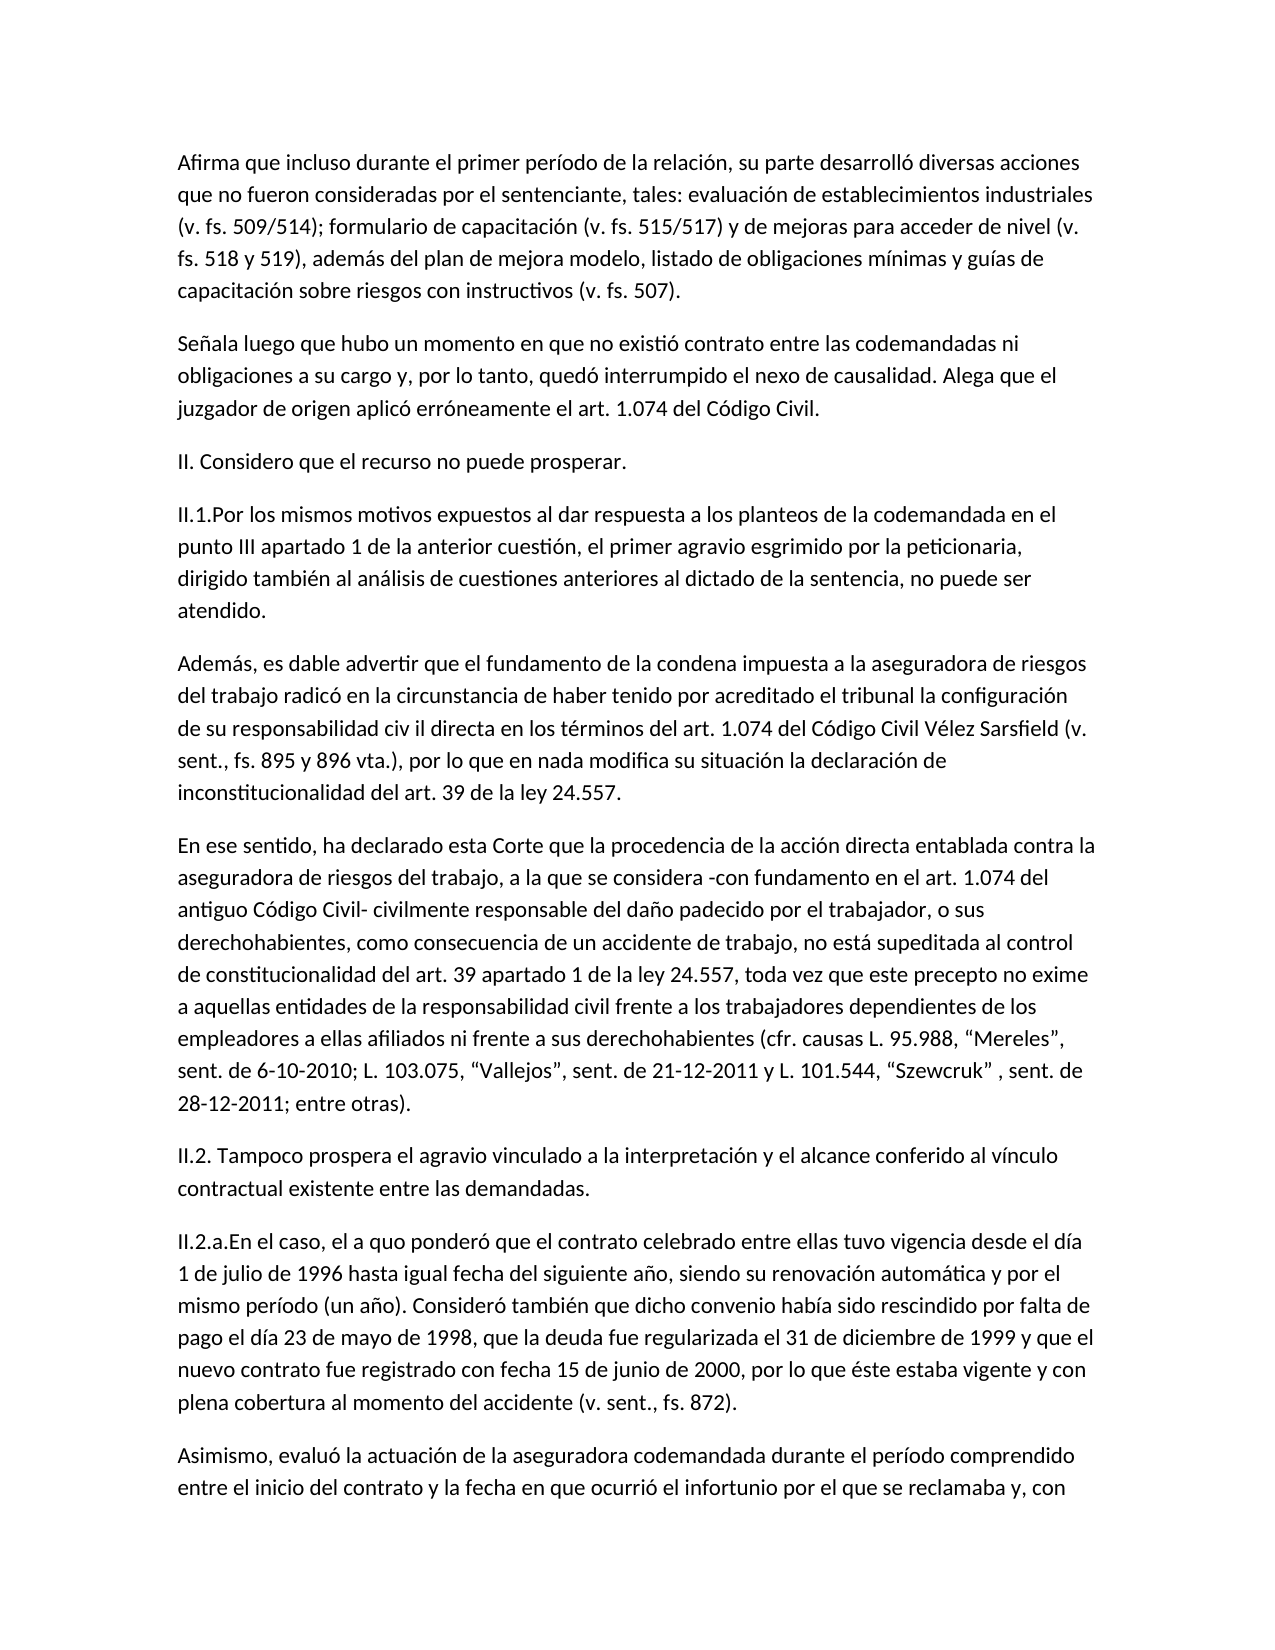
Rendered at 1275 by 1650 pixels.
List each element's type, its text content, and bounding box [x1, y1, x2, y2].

text En ese sentido, ha declarado esta Corte que la procedencia de la acción directa entablada contra la aseguradora de riesgos del trabajo, a la que se considera -con fundamento en el art. 1.074 del antiguo Código Civil- civilmente responsable del daño padecido por el trabajador, o sus derechohabientes, como consecuencia de un accidente de trabajo, no está supeditada al control de constitucionalidad del art. 39 apartado 1 de la ley 24.557, toda vez que este precepto no exime a aquellas entidades de la responsabilidad civil frente a los trabajadores dependientes de los empleadores a ellas afiliados ni frente a sus derechohabientes (cfr. causas L. 95.988, “Mereles”, sent. de 6-10-2010; L. 103.075, “Vallejos”, sent. de 21-12-2011 y L. 101.544, “Szewcruk” , sent. de 28-12-2011; entre otras). [177, 831, 1098, 1117]
text II. Considero que el recurso no puede prosperar. [177, 447, 1098, 475]
text II.2. Tampoco prospera el agravio vinculado a la interpretación y el alcance conferido al vínculo contractual existente entre las demandadas. [177, 1142, 1098, 1202]
text Señala luego que hubo un momento en que no existió contrato entre las codemandadas ni obligaciones a su cargo y, por lo tanto, quedó interrumpido el nexo de causalidad. Alega que el juzgador de origen aplicó erróneamente el art. 1.074 del Código Civil. [177, 329, 1098, 422]
text Afirma que incluso durante el primer período de la relación, su parte desarrolló diversas acciones que no fueron consideradas por el sentenciante, tales: evaluación de establecimientos industriales (v. fs. 509/514); formulario de capacitación (v. fs. 515/517) y de mejoras para acceder de nivel (v. fs. 518 y 519), además del plan de mejora modelo, listado de obligaciones mínimas y guías de capacitación sobre riesgos con instructivos (v. fs. 507). [177, 148, 1098, 304]
text II.2.a.En el caso, el a quo ponderó que el contrato celebrado entre ellas tuvo vigencia desde el día 1 de julio de 1996 hasta igual fecha del siguiente año, siendo su renovación automática y por el mismo período (un año). Consideró también que dicho convenio había sido rescindido por falta de pago el día 23 de mayo de 1998, que la deuda fue regularizada el 31 de diciembre de 1999 y que el nuevo contrato fue registrado con fecha 15 de junio de 2000, por lo que éste estaba vigente y con plena cobertura al momento del accidente (v. sent., fs. 872). [177, 1227, 1098, 1416]
text II.1.Por los mismos motivos expuestos al dar respuesta a los planteos de la codemandada en el punto III apartado 1 de la anterior cuestión, el primer agravio esgrimido por la peticionaria, dirigido también al análisis de cuestiones anteriores al dictado de la sentencia, no puede ser atendido. [177, 500, 1098, 624]
text Además, es dable advertir que el fundamento de la condena impuesta a la aseguradora de riesgos del trabajo radicó en la circunstancia de haber tenido por acreditado el tribunal la configuración de su responsabilidad civ il directa en los términos del art. 1.074 del Código Civil Vélez Sarsfield (v. sent., fs. 895 y 896 vta.), por lo que en nada modifica su situación la declaración de inconstitucionalidad del art. 39 de la ley 24.557. [177, 649, 1098, 806]
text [177, 1441, 1098, 1501]
